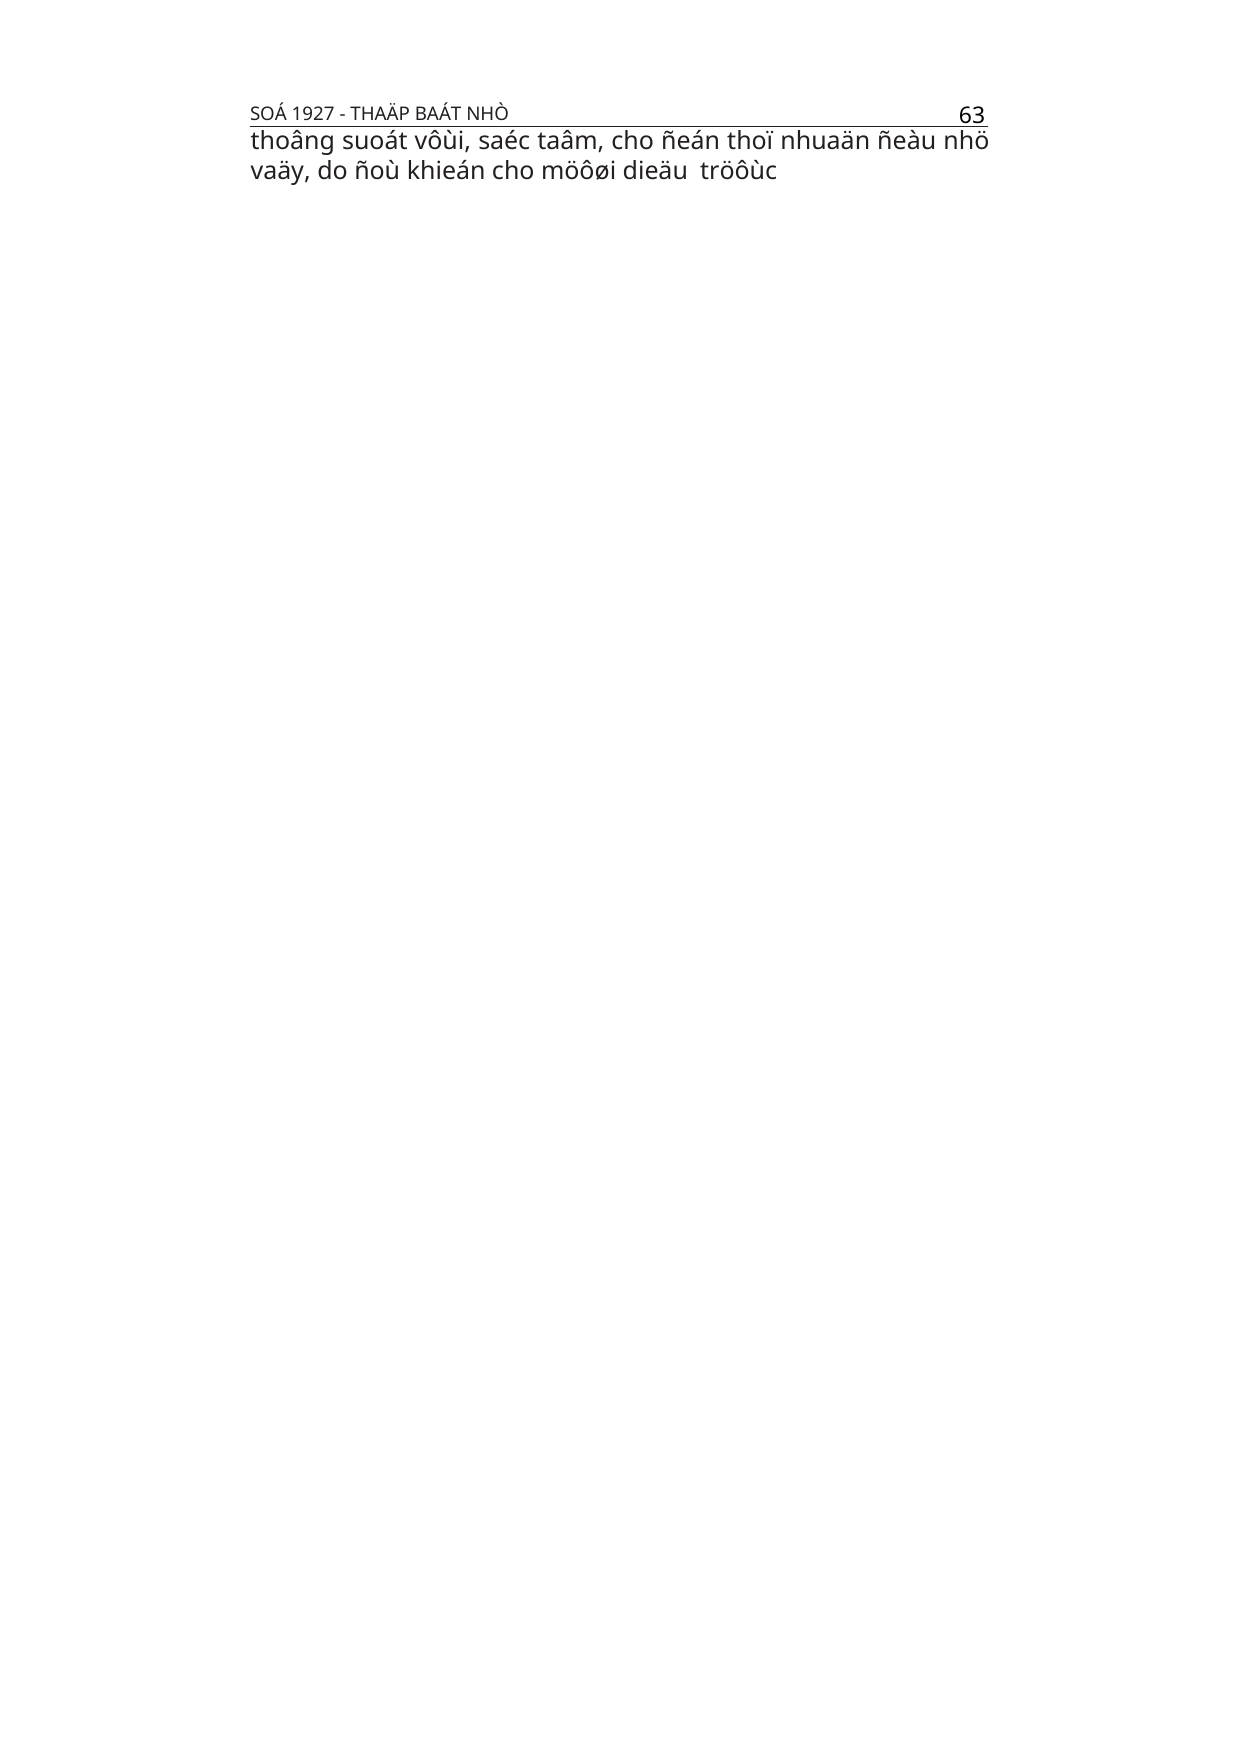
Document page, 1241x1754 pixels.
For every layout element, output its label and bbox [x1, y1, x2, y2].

text [250, 125, 990, 187]
